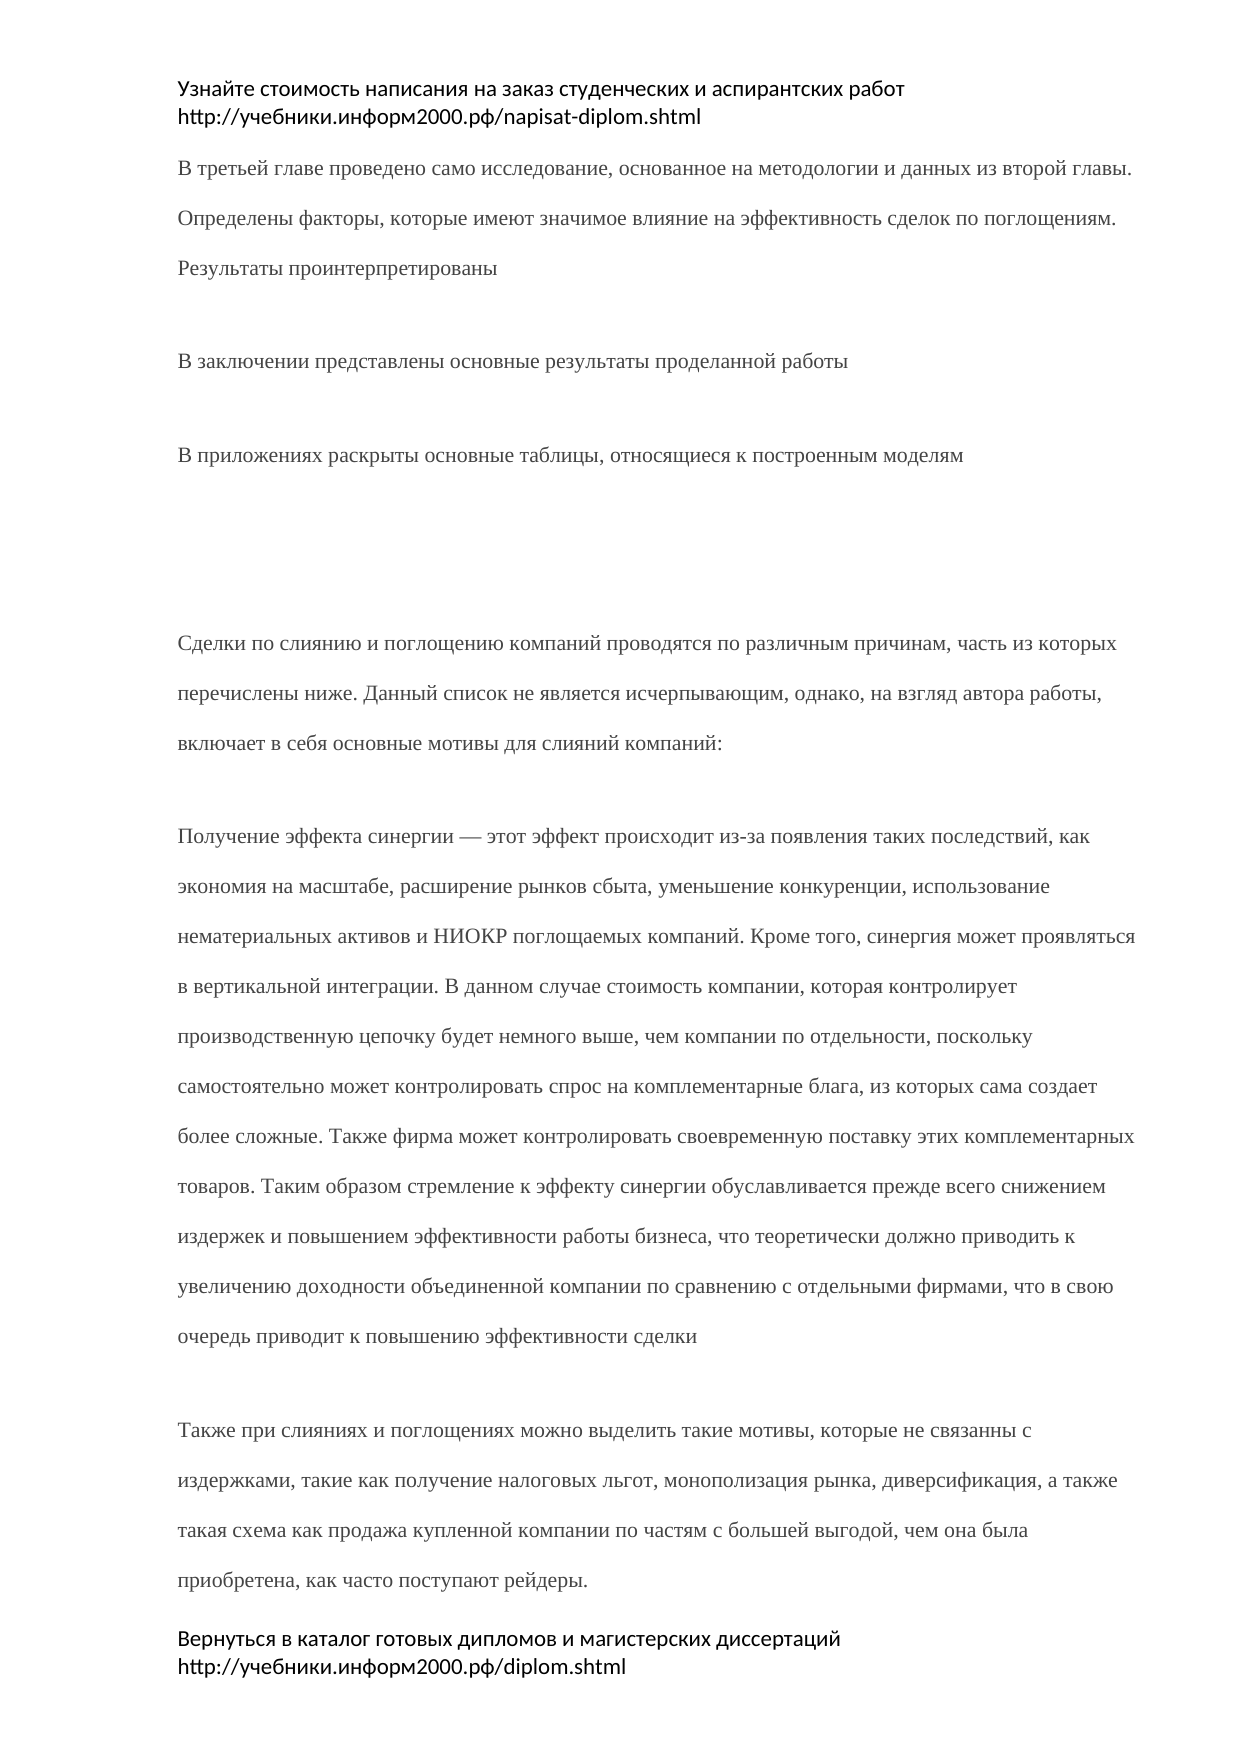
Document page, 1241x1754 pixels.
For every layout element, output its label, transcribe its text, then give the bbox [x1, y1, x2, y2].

text Получение эффекта синергии — этот эффект происходит из-за появления таких последствий, как экономия на масштабе, расширение рынков сбыта, уменьшение конкуренции, использование нематериальных активов и НИОКР поглощаемых компаний. Кроме того, синергия может проявляться в вертикальной интеграции. В данном случае стоимость компании, которая контролирует производственную цепочку будет немного выше, чем компании по отдельности, поскольку самостоятельно может контролировать спрос на комплементарные блага, из которых сама создает более сложные. Также фирма может контролировать своевременную поставку этих комплементарных товаров. Таким образом стремление к эффекту синергии обуславливается прежде всего снижением издержек и повышением эффективности работы бизнеса, что теоретически должно приводить к увеличению доходности объединенной компании по сравнению с отдельными фирмами, что в свою очередь приводит к повышению эффективности сделки [177, 798, 1152, 1348]
text Сделки по слиянию и поглощению компаний проводятся по различным причинам, часть из которых перечислены ниже. Данный список не является исчерпывающим, однако, на взгляд автора работы, включает в себя основные мотивы для слияний компаний: [177, 605, 1152, 755]
text Также при слияниях и поглощениях можно выделить такие мотивы, которые не связанны с издержками, такие как получение налоговых льгот, монополизация рынка, диверсификация, а также такая схема как продажа купленной компании по частям с большей выгодой, чем она была приобретена, как часто поступают рейдеры. [177, 1392, 1152, 1592]
text В третьей главе проведено само исследование, основанное на методологии и данных из второй главы. Определены факторы, которые имеют значимое влияние на эффективность сделок по поглощениям. Результаты проинтерпретированы [177, 130, 1152, 280]
text В заключении представлены основные результаты проделанной работы [177, 323, 1152, 373]
text В приложениях раскрыты основные таблицы, относящиеся к построенным моделям [177, 417, 1152, 467]
